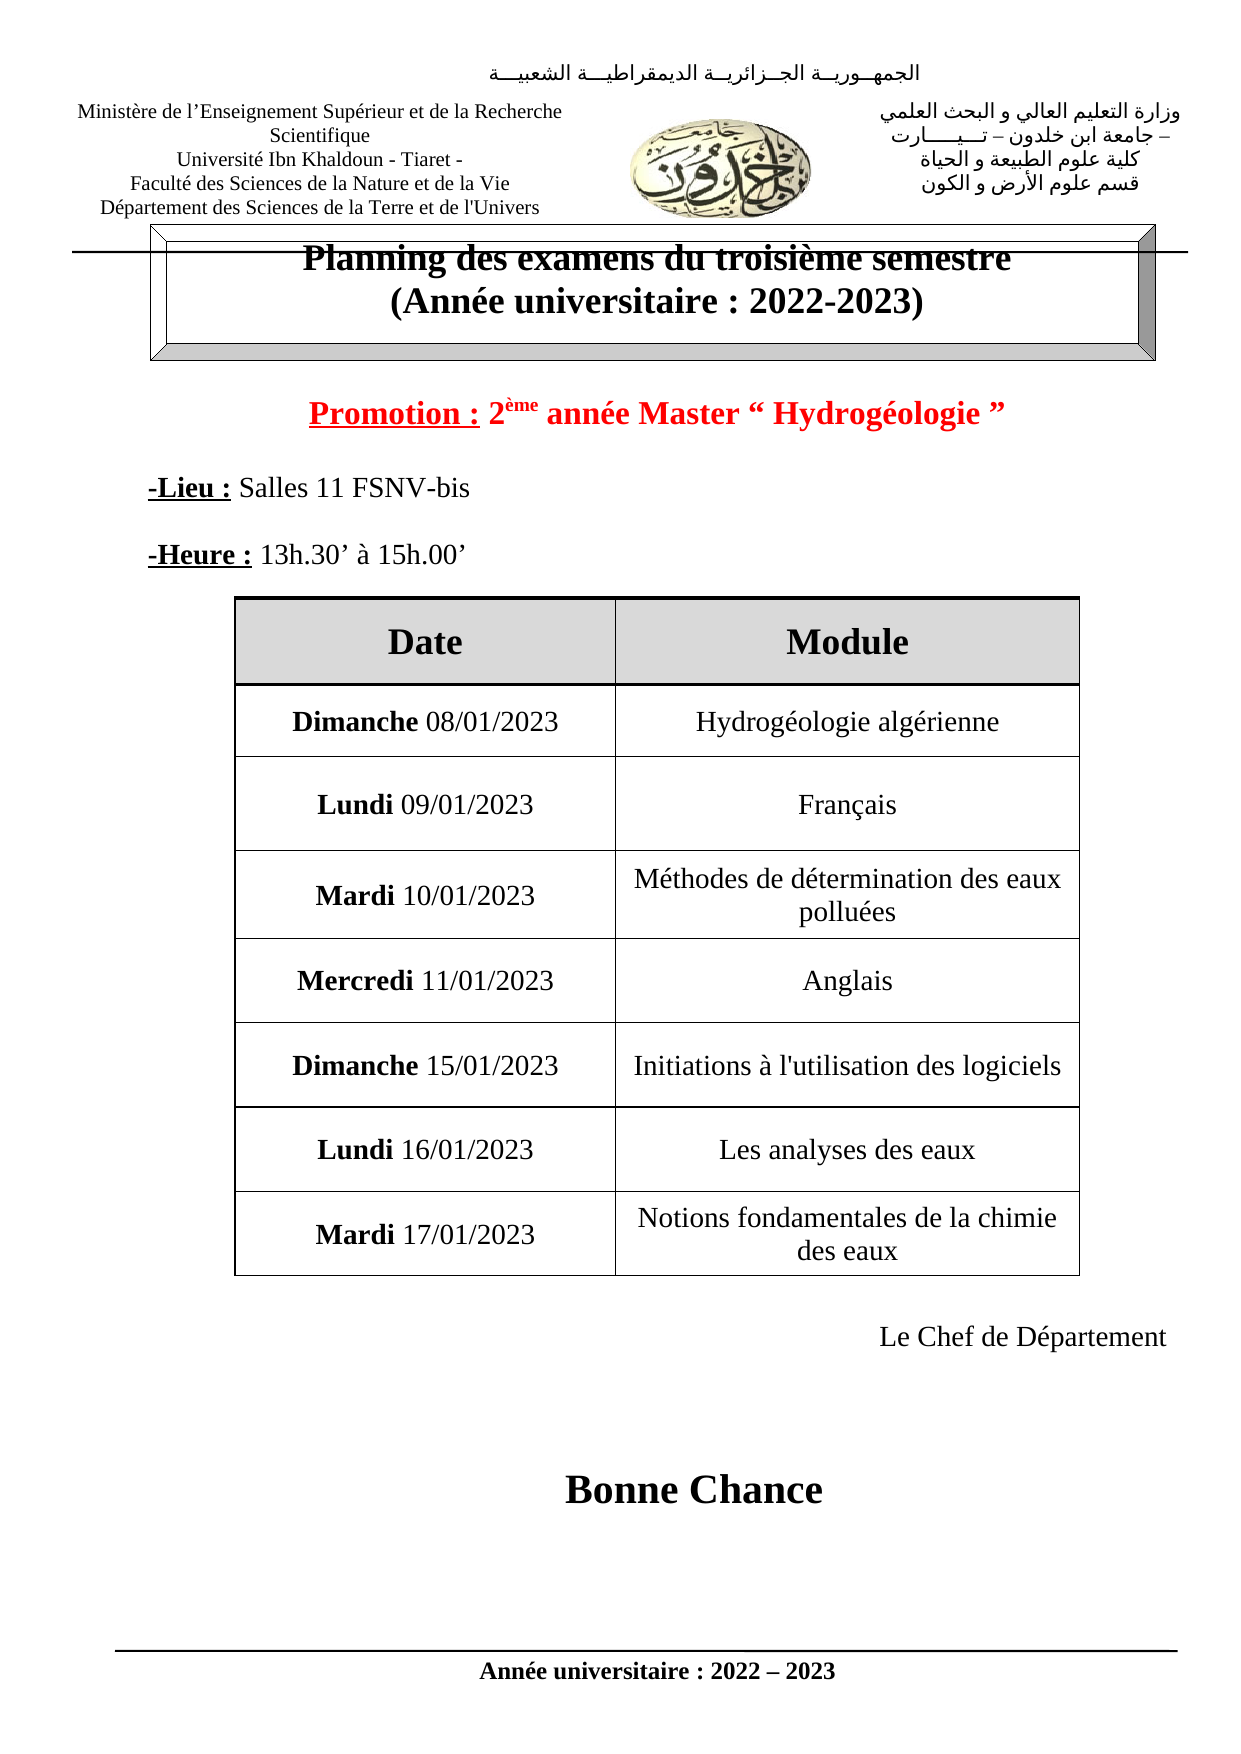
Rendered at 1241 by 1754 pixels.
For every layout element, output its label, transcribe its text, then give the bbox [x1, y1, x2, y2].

text Le Chef de Département [148, 1319, 1167, 1353]
text Promotion : 2ème année Master “ Hydrogéologie ” [148, 393, 1167, 432]
table_cell Méthodes de détermination des eaux polluées [616, 851, 1079, 937]
text (Année universitaire : 2022-2023) [148, 278, 1167, 321]
table_cell Lundi 16/01/2023 [236, 1108, 615, 1191]
table_cell Dimanche 08/01/2023 [236, 686, 615, 756]
table_cell Mardi 10/01/2023 [236, 851, 615, 937]
table_cell Mardi 17/01/2023 [236, 1192, 615, 1275]
table_cell Initiations à l'utilisation des logiciels [616, 1023, 1079, 1106]
text Planning des examens du troisième semestre [148, 235, 1167, 278]
table_cell Anglais [616, 939, 1079, 1022]
table_cell Dimanche 15/01/2023 [236, 1023, 615, 1106]
table_cell Mercredi 11/01/2023 [236, 939, 615, 1022]
text -Heure : 13h.30’ à 15h.00’ [148, 537, 1167, 571]
table_cell Les analyses des eaux [616, 1108, 1079, 1191]
table_header Date [236, 600, 615, 683]
table_cell Notions fondamentales de la chimie des eaux [616, 1192, 1079, 1275]
table_cell Lundi 09/01/2023 [236, 757, 615, 850]
picture [630, 119, 811, 217]
table_header Module [616, 600, 1079, 683]
table_cell Hydrogéologie algérienne [616, 686, 1079, 756]
text Bonne Chance [148, 1464, 1167, 1512]
text -Lieu : Salles 11 FSNV-bis [148, 470, 1167, 503]
table_cell Français [616, 757, 1079, 850]
